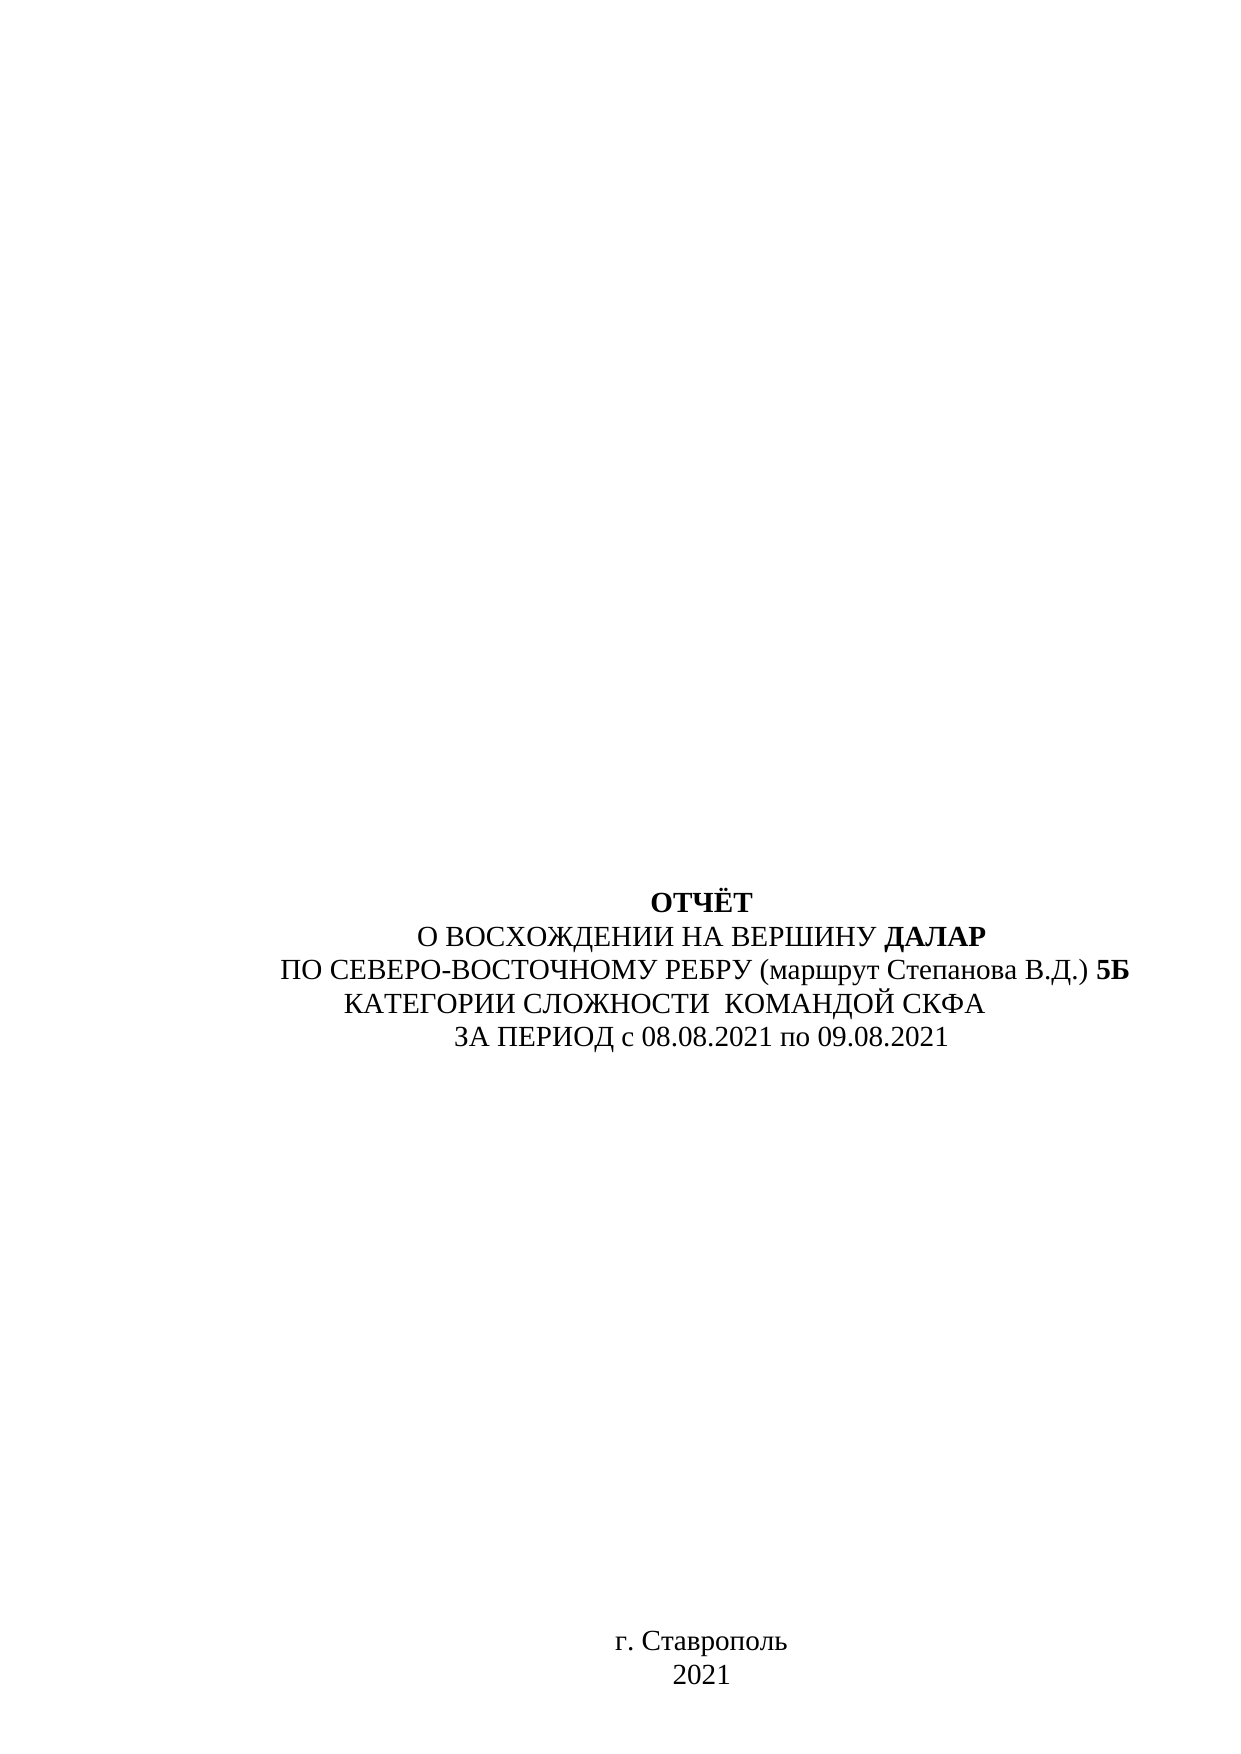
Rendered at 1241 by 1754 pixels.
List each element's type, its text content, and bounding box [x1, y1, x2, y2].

text 2021 [177, 1657, 1152, 1690]
text г. Ставрополь [177, 1623, 1152, 1657]
text ЗА ПЕРИОД с 08.08.2021 по 09.08.2021 [177, 1019, 1152, 1053]
text О ВОСХОЖДЕНИИ НА ВЕРШИНУ ДАЛАР [177, 919, 1152, 952]
text ПО СЕВЕРО-ВОСТОЧНОМУ РЕБРУ (маршрут Степанова В.Д.) 5Б КАТЕГОРИИ СЛОЖНОСТИ КОМАНДОЙ СКФА [177, 952, 1152, 1019]
text ОТЧЁТ [177, 885, 1152, 919]
